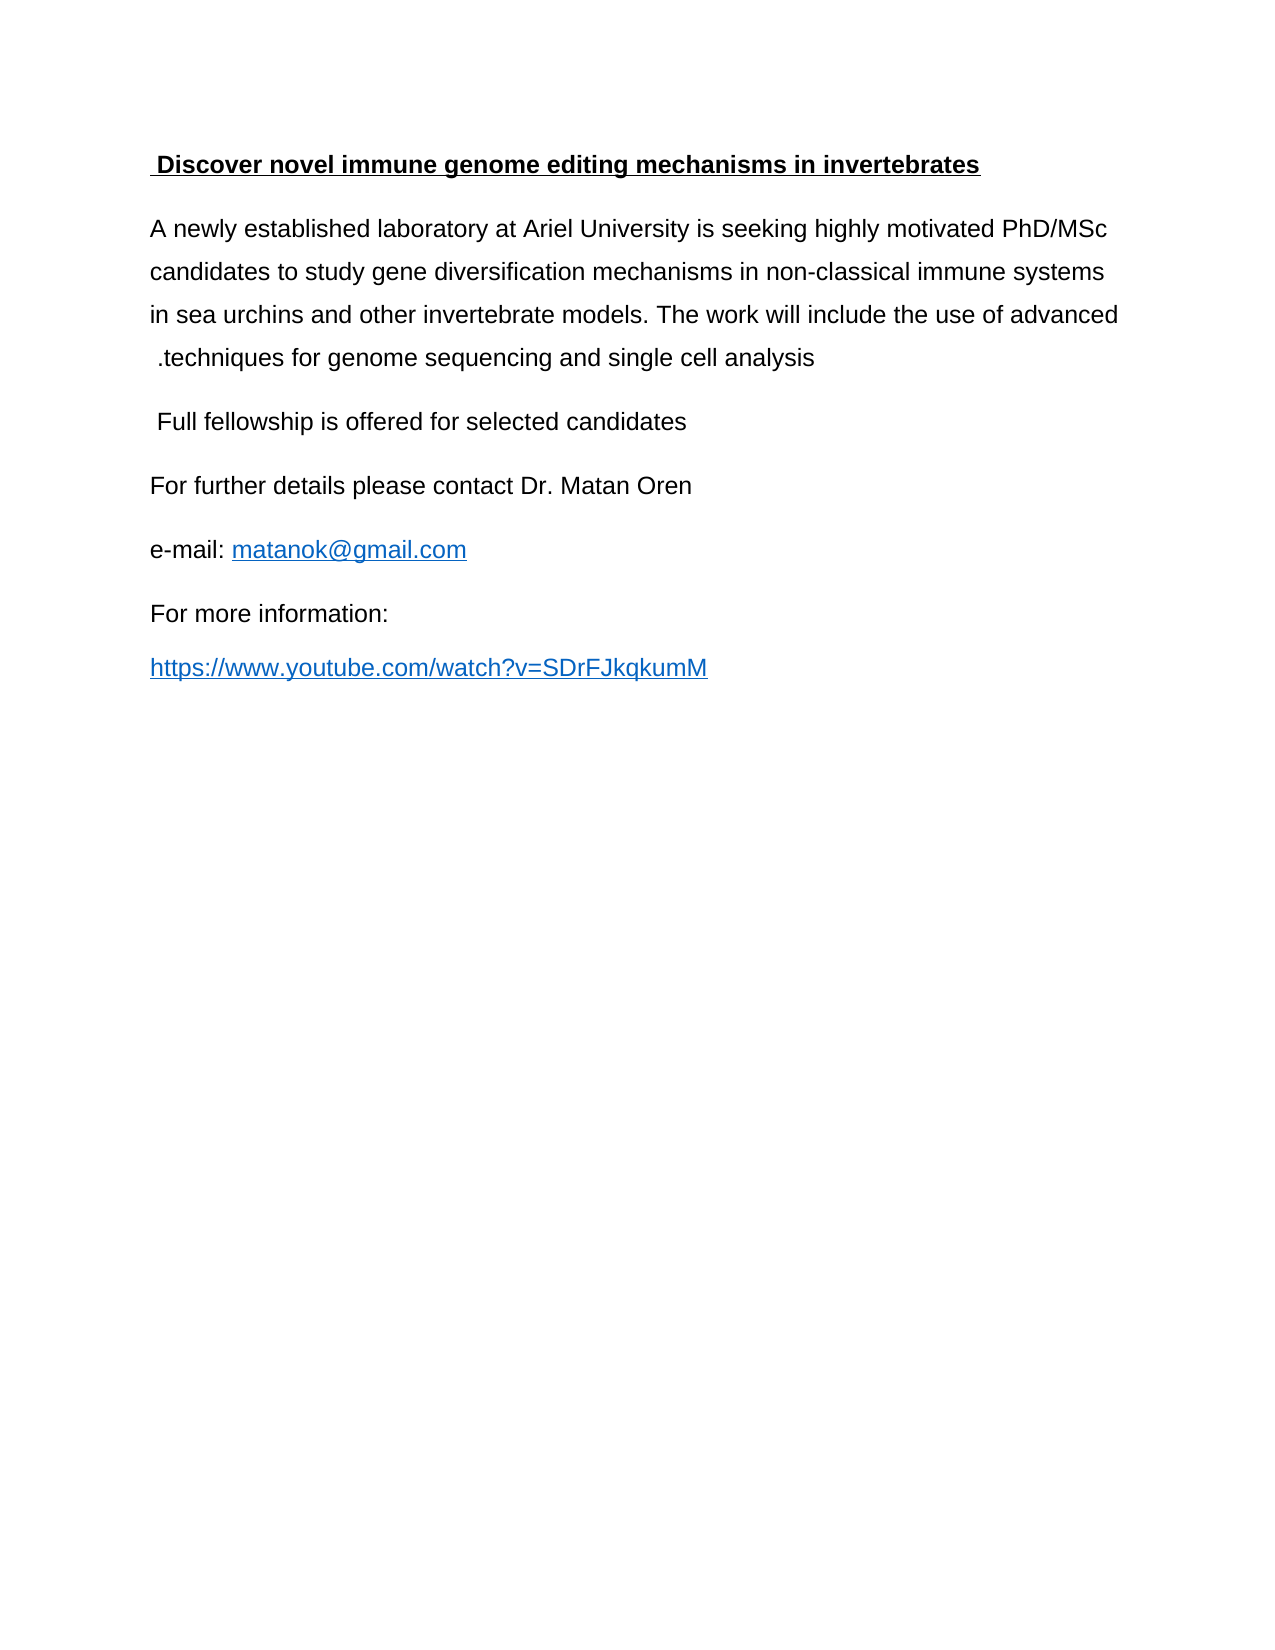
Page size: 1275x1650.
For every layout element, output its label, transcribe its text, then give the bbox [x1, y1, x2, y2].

text For further details please contact Dr. Matan Oren [150, 471, 1125, 500]
text A newly established laboratory at Ariel University is seeking highly motivated PhD/MSc candidates to study gene diversification mechanisms in non-classical immune systems in sea urchins and other invertebrate models. The work will include the use of advanced techniques for genome sequencing and single cell analysis. [150, 214, 1125, 372]
text Full fellowship is offered for selected candidates [150, 407, 1125, 436]
text https://www.youtube.com/watch?v=SDrFJkqkumM [150, 653, 1125, 682]
text e-mail: matanok@gmail.com [150, 535, 1125, 564]
text Discover novel immune genome editing mechanisms in invertebrates [150, 150, 1125, 179]
text For more information: [150, 599, 1125, 628]
